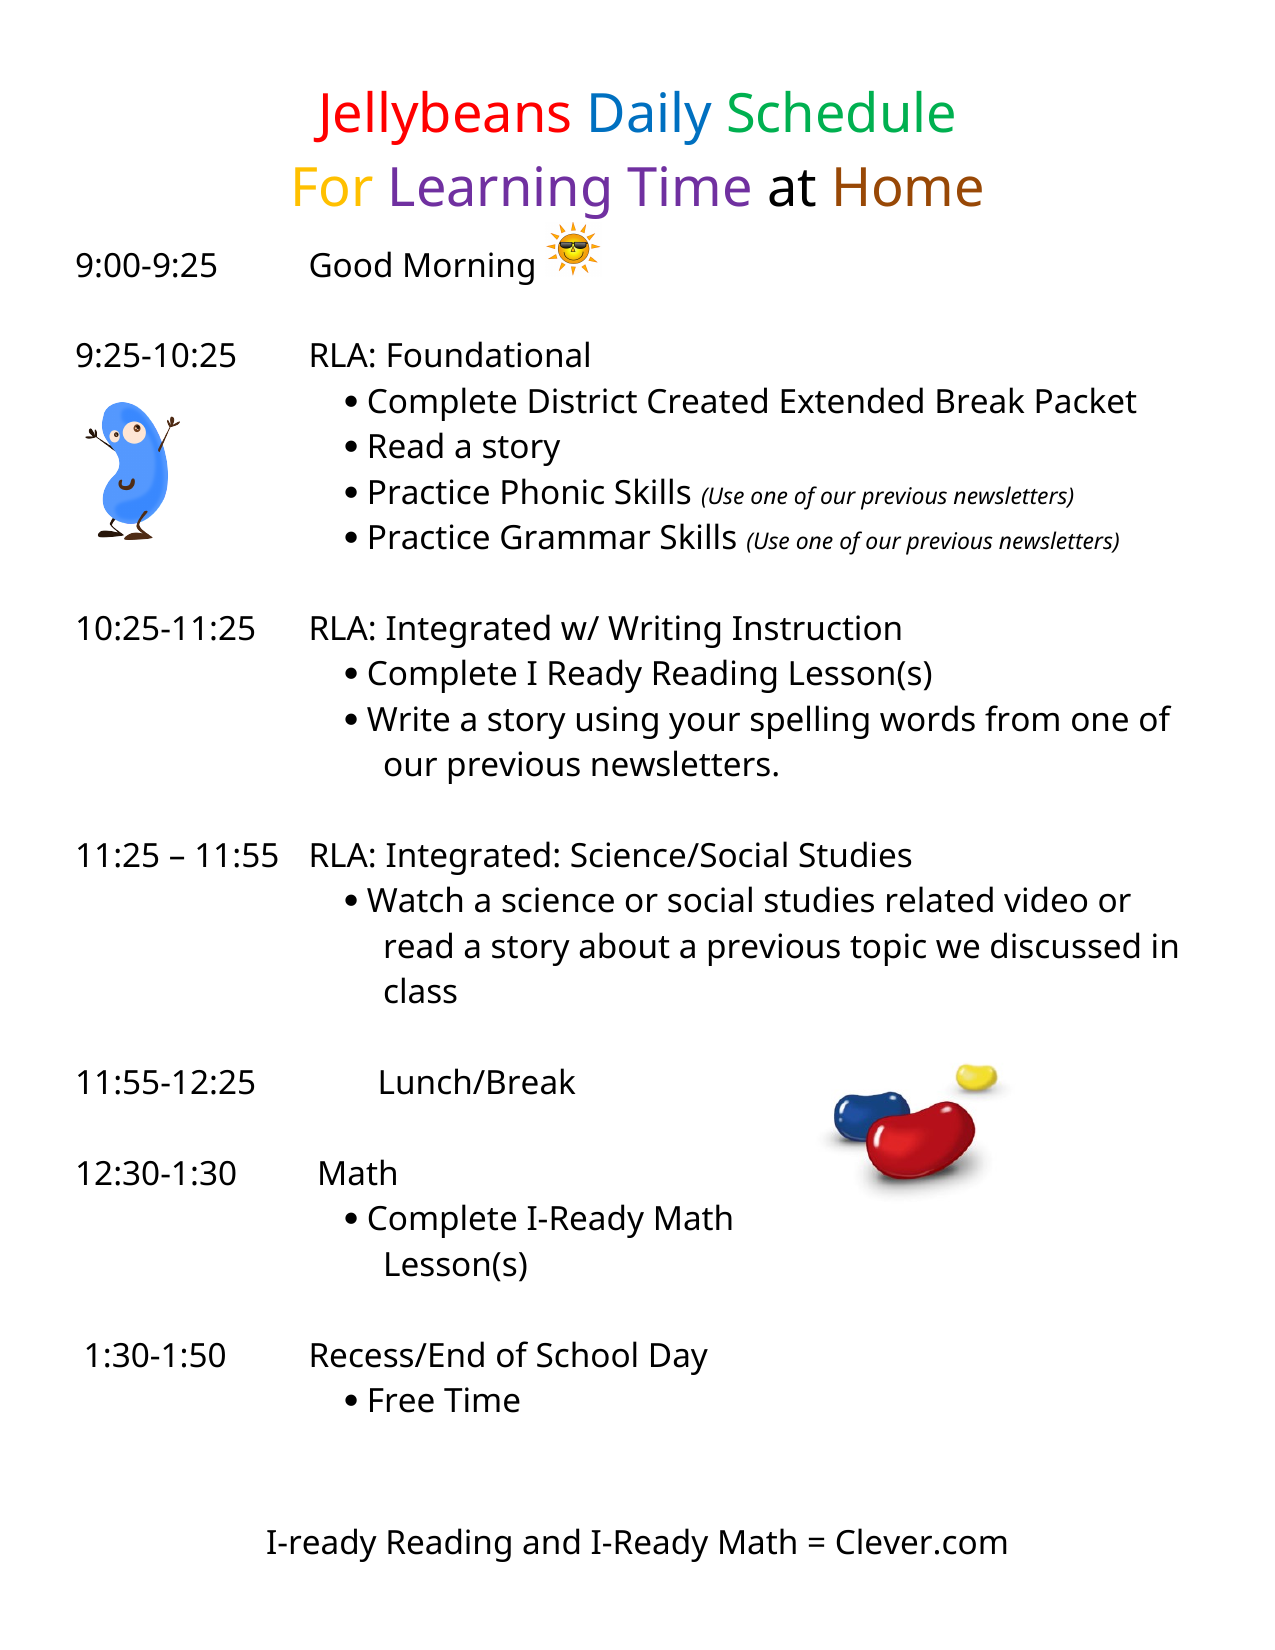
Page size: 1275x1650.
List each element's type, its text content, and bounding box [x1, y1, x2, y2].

picture [85, 402, 180, 540]
text Jellybeans Daily Schedule [75, 75, 1200, 149]
list Watch a science or social studies related video or read a story about a previous topic we discussed in class [345, 877, 1200, 1013]
text 10:25-11:25 RLA: Integrated w/ Writing Instruction [75, 605, 1200, 650]
text 1:30-1:50 Recess/End of School Day [75, 1331, 1200, 1377]
list Read a story [345, 423, 1200, 468]
list Write a story using your spelling words from one of our previous newsletters. [345, 696, 1200, 786]
picture [778, 1023, 1058, 1218]
list Free Time [345, 1377, 1200, 1422]
list Practice Phonic Skills (Use one of our previous newsletters) [345, 468, 1200, 514]
text I-ready Reading and I-Ready Math = Clever.com [75, 1519, 1200, 1564]
list Complete I-Ready Math Lesson(s) [345, 1195, 1200, 1286]
text 11:55-12:25 Lunch/Break [75, 1059, 762, 1104]
text 12:30-1:30 Math [75, 1150, 762, 1195]
text 9:00-9:25 Good Morning [75, 222, 1200, 287]
list Complete District Created Extended Break Packet [345, 378, 1200, 423]
picture [545, 222, 602, 277]
list Practice Grammar Skills (Use one of our previous newsletters) [345, 514, 1200, 559]
list Complete I Ready Reading Lesson(s) [345, 650, 1200, 696]
text 9:25-10:25 RLA: Foundational [75, 332, 1200, 378]
text 11:25 – 11:55 RLA: Integrated: Science/Social Studies [75, 832, 1200, 877]
text For Learning Time at Home [75, 149, 1200, 222]
